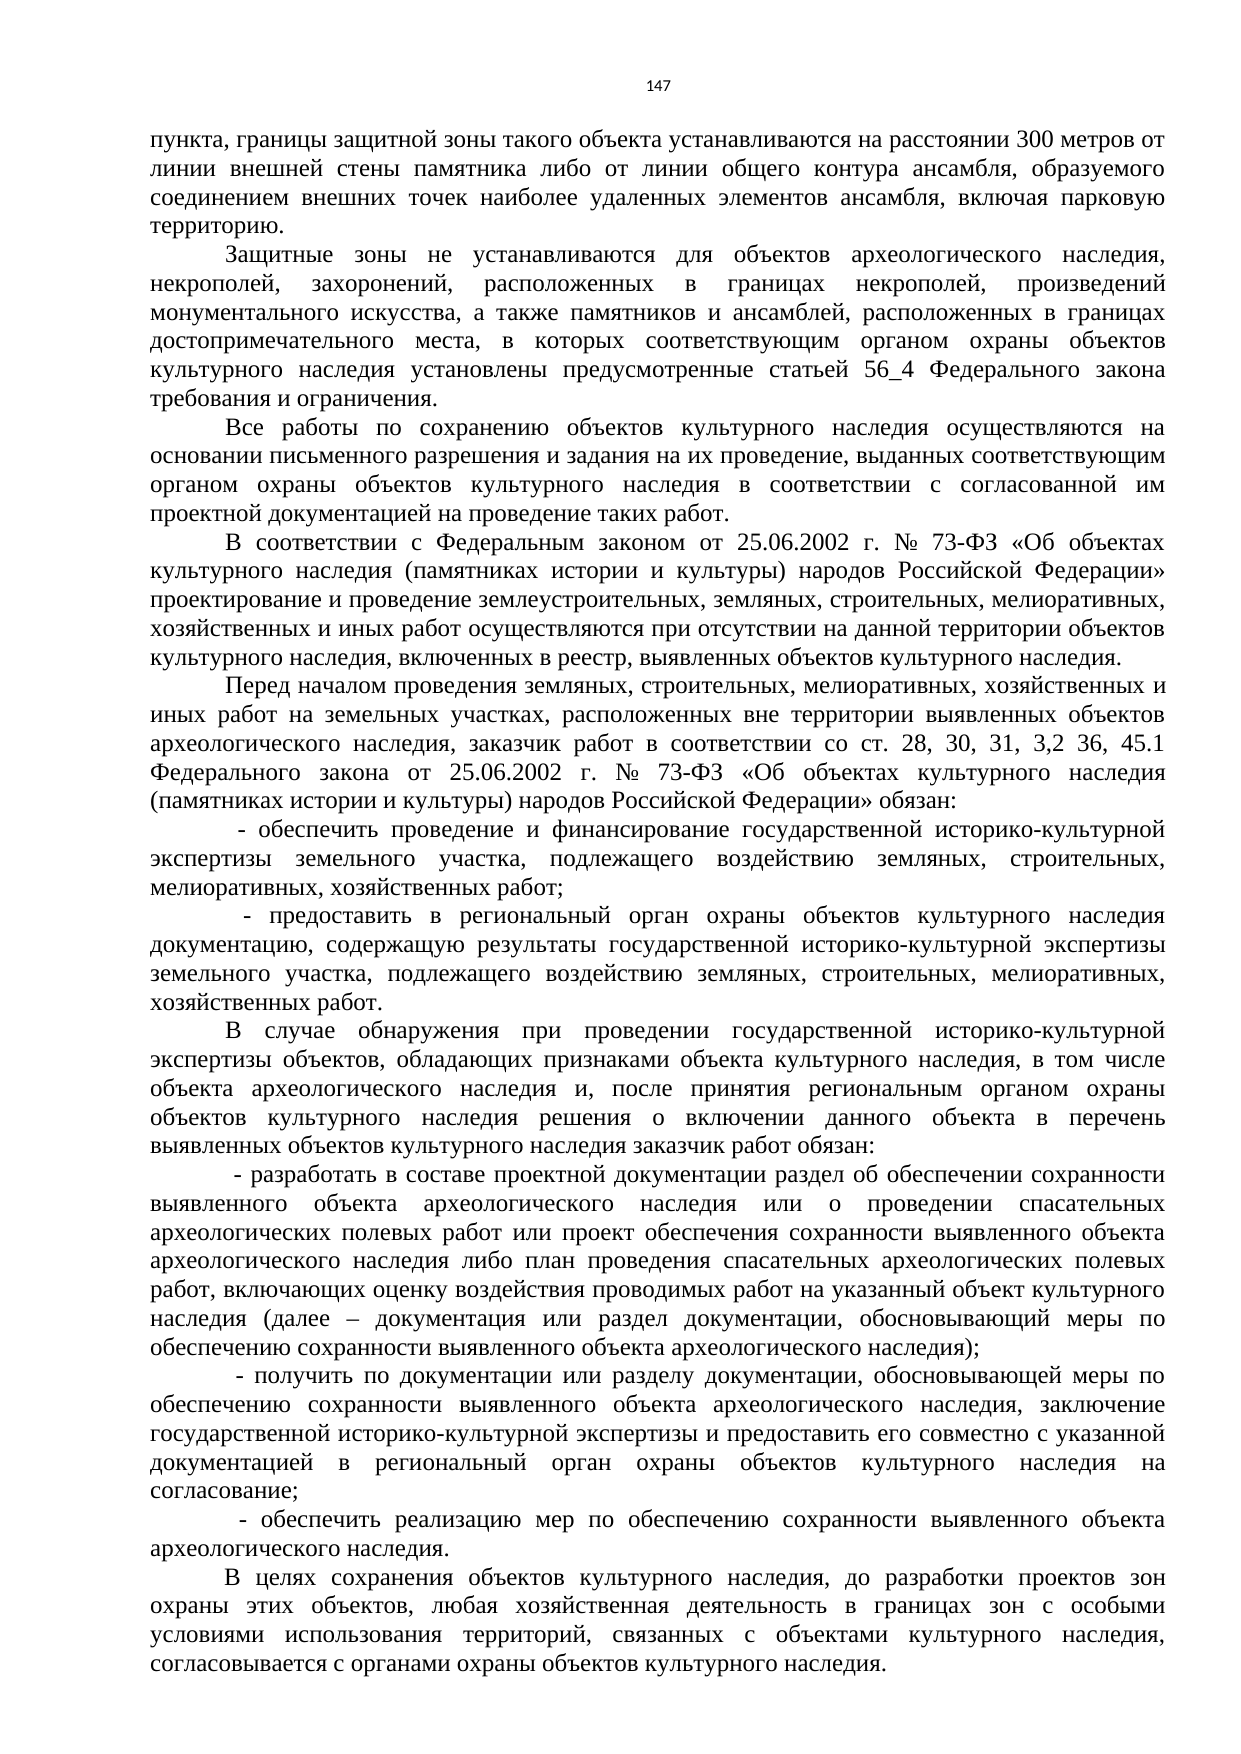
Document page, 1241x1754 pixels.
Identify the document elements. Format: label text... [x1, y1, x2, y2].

text В соответствии с Федеральным законом от 25.06.2002 г. № 73-ФЗ «Об объектах культурного наследия (памятниках истории и культуры) народов Российской Федерации» проектирование и проведение землеустроительных, земляных, строительных, мелиоративных, хозяйственных и иных работ осуществляются при отсутствии на данной территории объектов культурного наследия, включенных в реестр, выявленных объектов культурного наследия. [150, 527, 1166, 670]
text - обеспечить реализацию мер по обеспечению сохранности выявленного объекта археологического наследия. [150, 1504, 1166, 1562]
text Перед началом проведения земляных, строительных, мелиоративных, хозяйственных и иных работ на земельных участках, расположенных вне территории выявленных объектов археологического наследия, заказчик работ в соответствии со ст. 28, 30, 31, 3,2 36, 45.1 Федерального закона от 25.06.2002 г. № 73-ФЗ «Об объектах культурного наследия (памятниках истории и культуры) народов Российской Федерации» обязан: [150, 670, 1166, 814]
text Все работы по сохранению объектов культурного наследия осуществляются на основании письменного разрешения и задания на их проведение, выданных соответствующим органом охраны объектов культурного наследия в соответствии с согласованной им проектной документацией на проведение таких работ. [150, 412, 1166, 527]
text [150, 124, 1166, 239]
text Защитные зоны не устанавливаются для объектов археологического наследия, некрополей, захоронений, расположенных в границах некрополей, произведений монументального искусства, а также памятников и ансамблей, расположенных в границах достопримечательного места, в которых соответствующим органом охраны объектов культурного наследия установлены предусмотренные статьей 56_4 Федерального закона требования и ограничения. [150, 239, 1166, 412]
text - обеспечить проведение и финансирование государственной историко-культурной экспертизы земельного участка, подлежащего воздействию земляных, строительных, мелиоративных, хозяйственных работ; [150, 814, 1166, 900]
text - разработать в составе проектной документации раздел об обеспечении сохранности выявленного объекта археологического наследия или о проведении спасательных археологических полевых работ или проект обеспечения сохранности выявленного объекта археологического наследия либо план проведения спасательных археологических полевых работ, включающих оценку воздействия проводимых работ на указанный объект культурного наследия (далее – документация или раздел документации, обосновывающий меры по обеспечению сохранности выявленного объекта археологического наследия); [150, 1159, 1166, 1360]
text - предоставить в региональный орган охраны объектов культурного наследия документацию, содержащую результаты государственной историко-культурной экспертизы земельного участка, подлежащего воздействию земляных, строительных, мелиоративных, хозяйственных работ. [150, 900, 1166, 1015]
text В случае обнаружения при проведении государственной историко-культурной экспертизы объектов, обладающих признаками объекта культурного наследия, в том числе объекта археологического наследия и, после принятия региональным органом охраны объектов культурного наследия решения о включении данного объекта в перечень выявленных объектов культурного наследия заказчик работ обязан: [150, 1015, 1166, 1159]
text В целях сохранения объектов культурного наследия, до разработки проектов зон охраны этих объектов, любая хозяйственная деятельность в границах зон с особыми условиями использования территорий, связанных с объектами культурного наследия, согласовывается с органами охраны объектов культурного наследия. [150, 1562, 1166, 1677]
text - получить по документации или разделу документации, обосновывающей меры по обеспечению сохранности выявленного объекта археологического наследия, заключение государственной историко-культурной экспертизы и предоставить его совместно с указанной документацией в региональный орган охраны объектов культурного наследия на согласование; [150, 1360, 1166, 1504]
